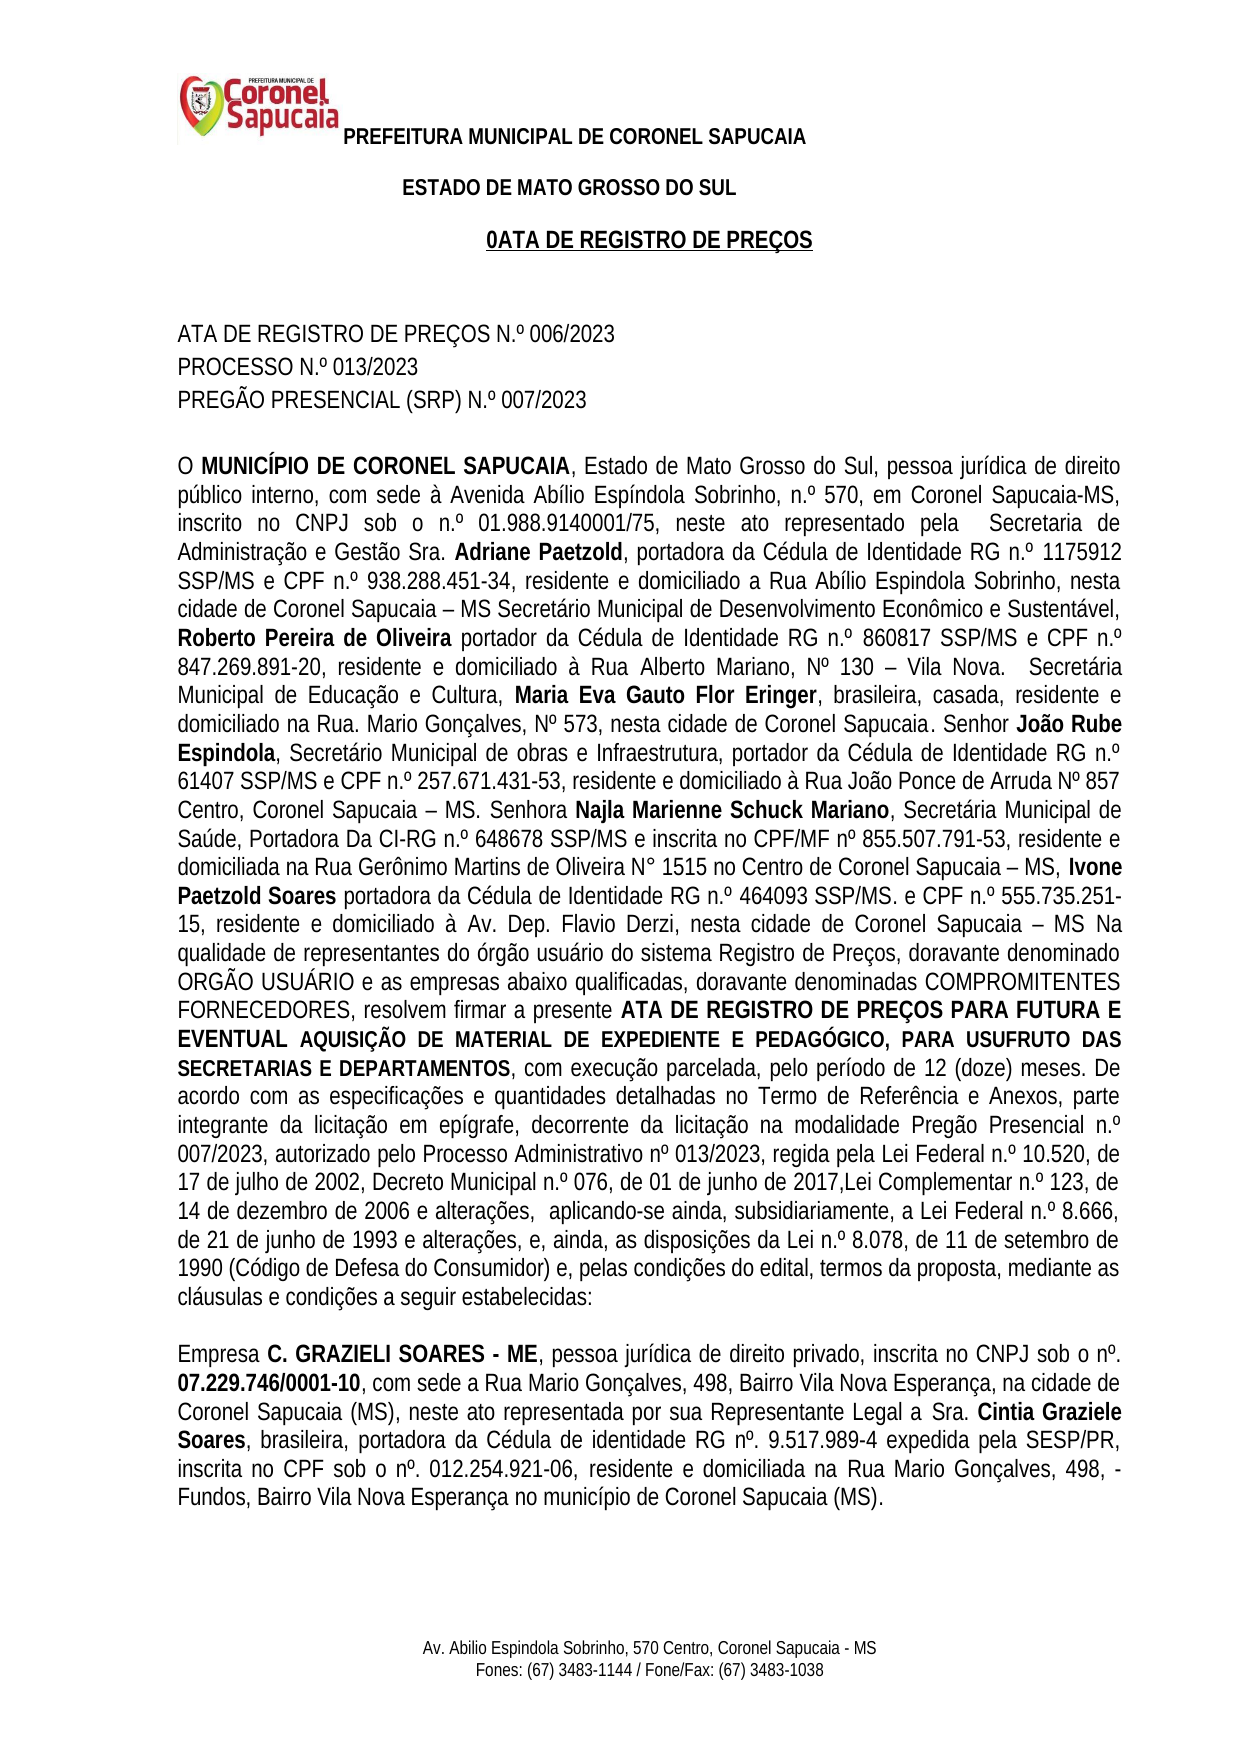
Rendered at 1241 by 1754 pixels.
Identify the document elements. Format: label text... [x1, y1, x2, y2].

text PREGÃO PRESENCIAL (SRP) N.º 007/2023 [177, 385, 1122, 414]
picture [177, 73, 343, 145]
text 0ATA DE REGISTRO DE PREÇOS [177, 225, 1122, 254]
text O MUNICÍPIO DE CORONEL SAPUCAIA, Estado de Mato Grosso do Sul, pessoa jurídica de direito público interno, com sede à Avenida Abílio Espíndola Sobrinho, n.º 570, em Coronel Sapucaia-MS, inscrito no CNPJ sob o n.º 01.988.9140001/75, neste ato representado pela Secretaria de Administração e Gestão Sra. Adriane Paetzold, portadora da Cédula de Identidade RG n.º 1175912 SSP/MS e CPF n.º 938.288.451-34, residente e domiciliado a Rua Abílio Espindola Sobrinho, nesta cidade de Coronel Sapucaia – MS Secretário Municipal de Desenvolvimento Econômico e Sustentável, Roberto Pereira de Oliveira portador da Cédula de Identidade RG n.º 860817 SSP/MS e CPF n.º 847.269.891-20, residente e domiciliado à Rua Alberto Mariano, Nº 130 – Vila Nova. Secretária Municipal de Educação e Cultura, Maria Eva Gauto Flor Eringer, brasileira, casada, residente e domiciliado na Rua. Mario Gonçalves, Nº 573, nesta cidade de Coronel Sapucaia. Senhor João Rube Espindola, Secretário Municipal de obras e Infraestrutura, portador da Cédula de Identidade RG n.º 61407 SSP/MS e CPF n.º 257.671.431-53, residente e domiciliado à Rua João Ponce de Arruda Nº 857 Centro, Coronel Sapucaia – MS. Senhora Najla Marienne Schuck Mariano, Secretária Municipal de Saúde, Portadora Da CI-RG n.º 648678 SSP/MS e inscrita no CPF/MF nº 855.507.791-53, residente e domiciliada na Rua Gerônimo Martins de Oliveira N° 1515 no Centro de Coronel Sapucaia – MS, Ivone Paetzold Soares portadora da Cédula de Identidade RG n.º 464093 SSP/MS. e CPF n.º 555.735.251-15, residente e domiciliado à Av. Dep. Flavio Derzi, nesta cidade de Coronel Sapucaia – MS Na qualidade de representantes do órgão usuário do sistema Registro de Preços, doravante denominado ORGÃO USUÁRIO e as empresas abaixo qualificadas, doravante denominadas COMPROMITENTES FORNECEDORES, resolvem firmar a presente ATA DE REGISTRO DE PREÇOS PARA FUTURA E EVENTUAL AQUISIÇÃO DE MATERIAL DE EXPEDIENTE E PEDAGÓGICO, PARA USUFRUTO DAS SECRETARIAS E DEPARTAMENTOS, com execução parcelada, pelo período de 12 (doze) meses. De acordo com as especificações e quantidades detalhadas no Termo de Referência e Anexos, parte integrante da licitação em epígrafe, decorrente da licitação na modalidade Pregão Presencial n.º 007/2023, autorizado pelo Processo Administrativo nº 013/2023, regida pela Lei Federal n.º 10.520, de 17 de julho de 2002, Decreto Municipal n.º 076, de 01 de junho de 2017,Lei Complementar n.º 123, de 14 de dezembro de 2006 e alterações, aplicando-se ainda, subsidiariamente, a Lei Federal n.º 8.666, de 21 de junho de 1993 e alterações, e, ainda, as disposições da Lei n.º 8.078, de 11 de setembro de 1990 (Código de Defesa do Consumidor) e, pelas condições do edital, termos da proposta, mediante as cláusulas e condições a seguir estabelecidas: [177, 451, 1122, 1311]
text ATA DE REGISTRO DE PREÇOS N.º 006/2023 [177, 319, 1122, 348]
text PROCESSO N.º 013/2023 [177, 352, 1122, 381]
text Empresa C. GRAZIELI SOARES - ME, pessoa jurídica de direito privado, inscrita no CNPJ sob o nº. 07.229.746/0001-10, com sede a Rua Mario Gonçalves, 498, Bairro Vila Nova Esperança, na cidade de Coronel Sapucaia (MS), neste ato representada por sua Representante Legal a Sra. Cintia Graziele Soares, brasileira, portadora da Cédula de identidade RG nº. 9.517.989-4 expedida pela SESP/PR, inscrita no CPF sob o nº. 012.254.921-06, residente e domiciliada na Rua Mario Gonçalves, 498, - Fundos, Bairro Vila Nova Esperança no município de Coronel Sapucaia (MS). [177, 1339, 1122, 1511]
